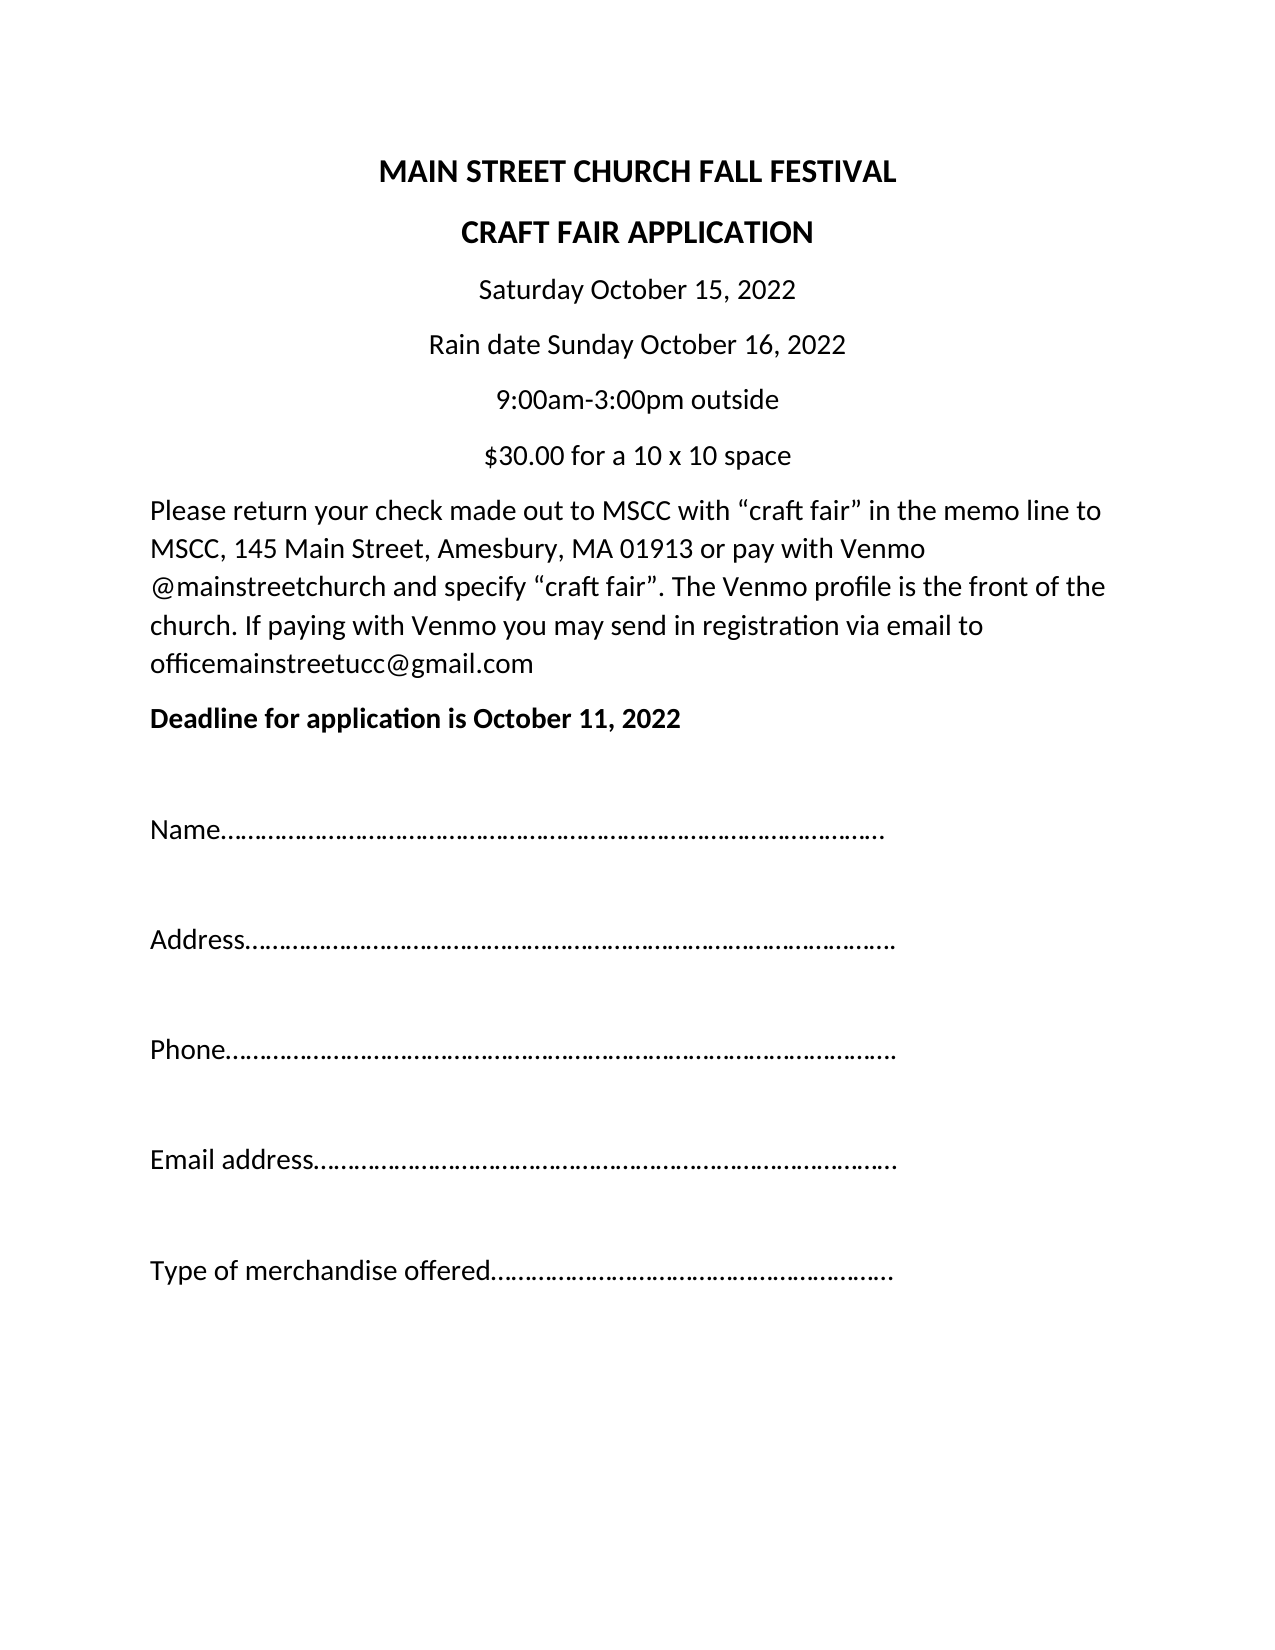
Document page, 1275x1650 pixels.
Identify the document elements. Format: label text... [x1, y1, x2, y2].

text Please return your check made out to MSCC with “craft fair” in the memo line to MSCC, 145 Main Street, Amesbury, MA 01913 or pay with Venmo @mainstreetchurch and specify “craft fair”. The Venmo profile is the front of the church. If paying with Venmo you may send in registration via email to officemainstreetucc@gmail.com [150, 492, 1125, 681]
text MAIN STREET CHURCH FALL FESTIVAL [150, 150, 1125, 191]
text Name……………………………………………………………………………………… [150, 811, 1125, 846]
text $30.00 for a 10 x 10 space [150, 437, 1125, 472]
text CRAFT FAIR APPLICATION [150, 211, 1125, 251]
text Rain date Sunday October 16, 2022 [150, 326, 1125, 362]
text Email address…………………………………………………………………………… [150, 1141, 1125, 1177]
text Saturday October 15, 2022 [150, 271, 1125, 307]
text Type of merchandise offered…………………………………………………… [150, 1252, 1125, 1287]
text 9:00am-3:00pm outside [150, 381, 1125, 417]
text Phone………………………………………………………………………………………. [150, 1031, 1125, 1067]
text Deadline for application is October 11, 2022 [150, 701, 1125, 736]
text Address……………………………………………………………………………………. [150, 921, 1125, 957]
